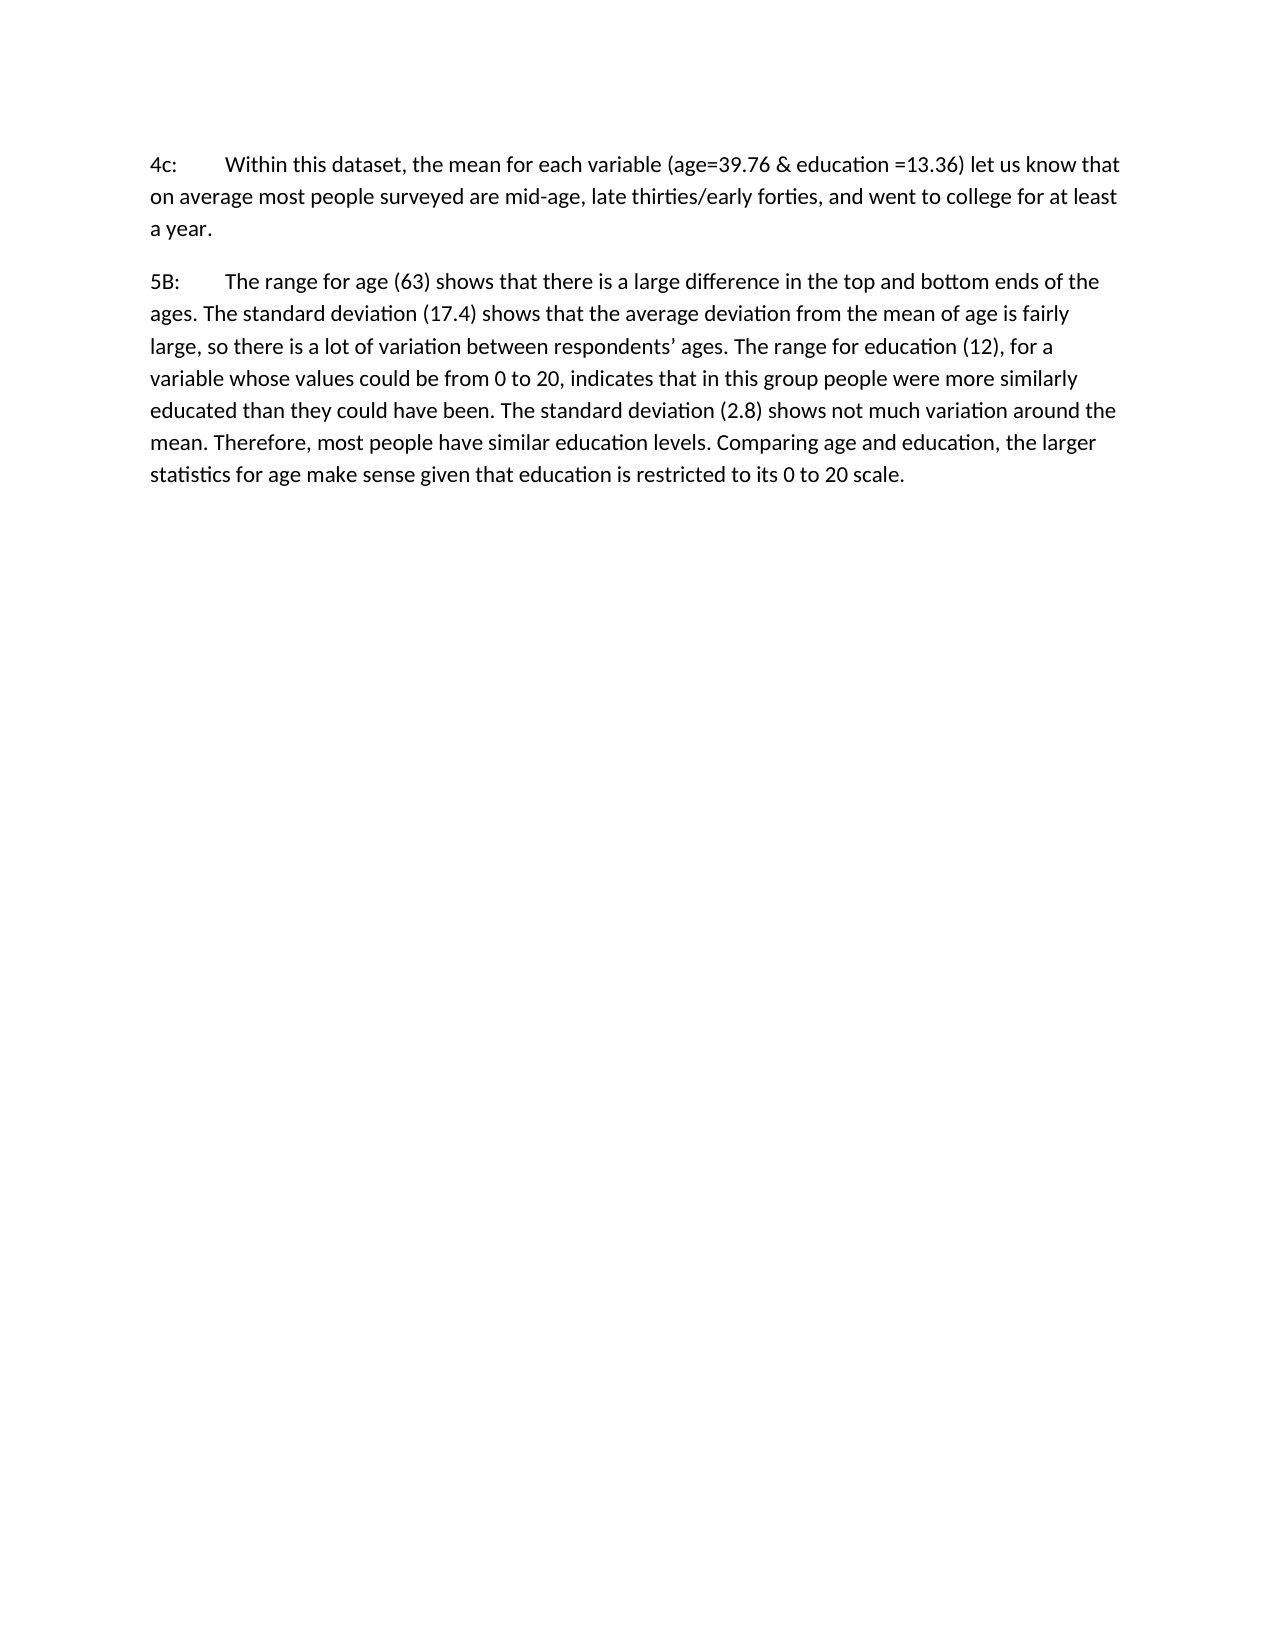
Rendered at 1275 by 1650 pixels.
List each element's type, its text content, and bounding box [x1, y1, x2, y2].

text 5B: The range for age (63) shows that there is a large difference in the top and bottom ends of the ages. The standard deviation (17.4) shows that the average deviation from the mean of age is fairly large, so there is a lot of variation between respondents’ ages. The range for education (12), for a variable whose values could be from 0 to 20, indicates that in this group people were more similarly educated than they could have been. The standard deviation (2.8) shows not much variation around the mean. Therefore, most people have similar education levels. Comparing age and education, the larger statistics for age make sense given that education is restricted to its 0 to 20 scale. [150, 267, 1125, 488]
text 4c: Within this dataset, the mean for each variable (age=39.76 & education =13.36) let us know that on average most people surveyed are mid-age, late thirties/early forties, and went to college for at least a year. [150, 150, 1125, 242]
